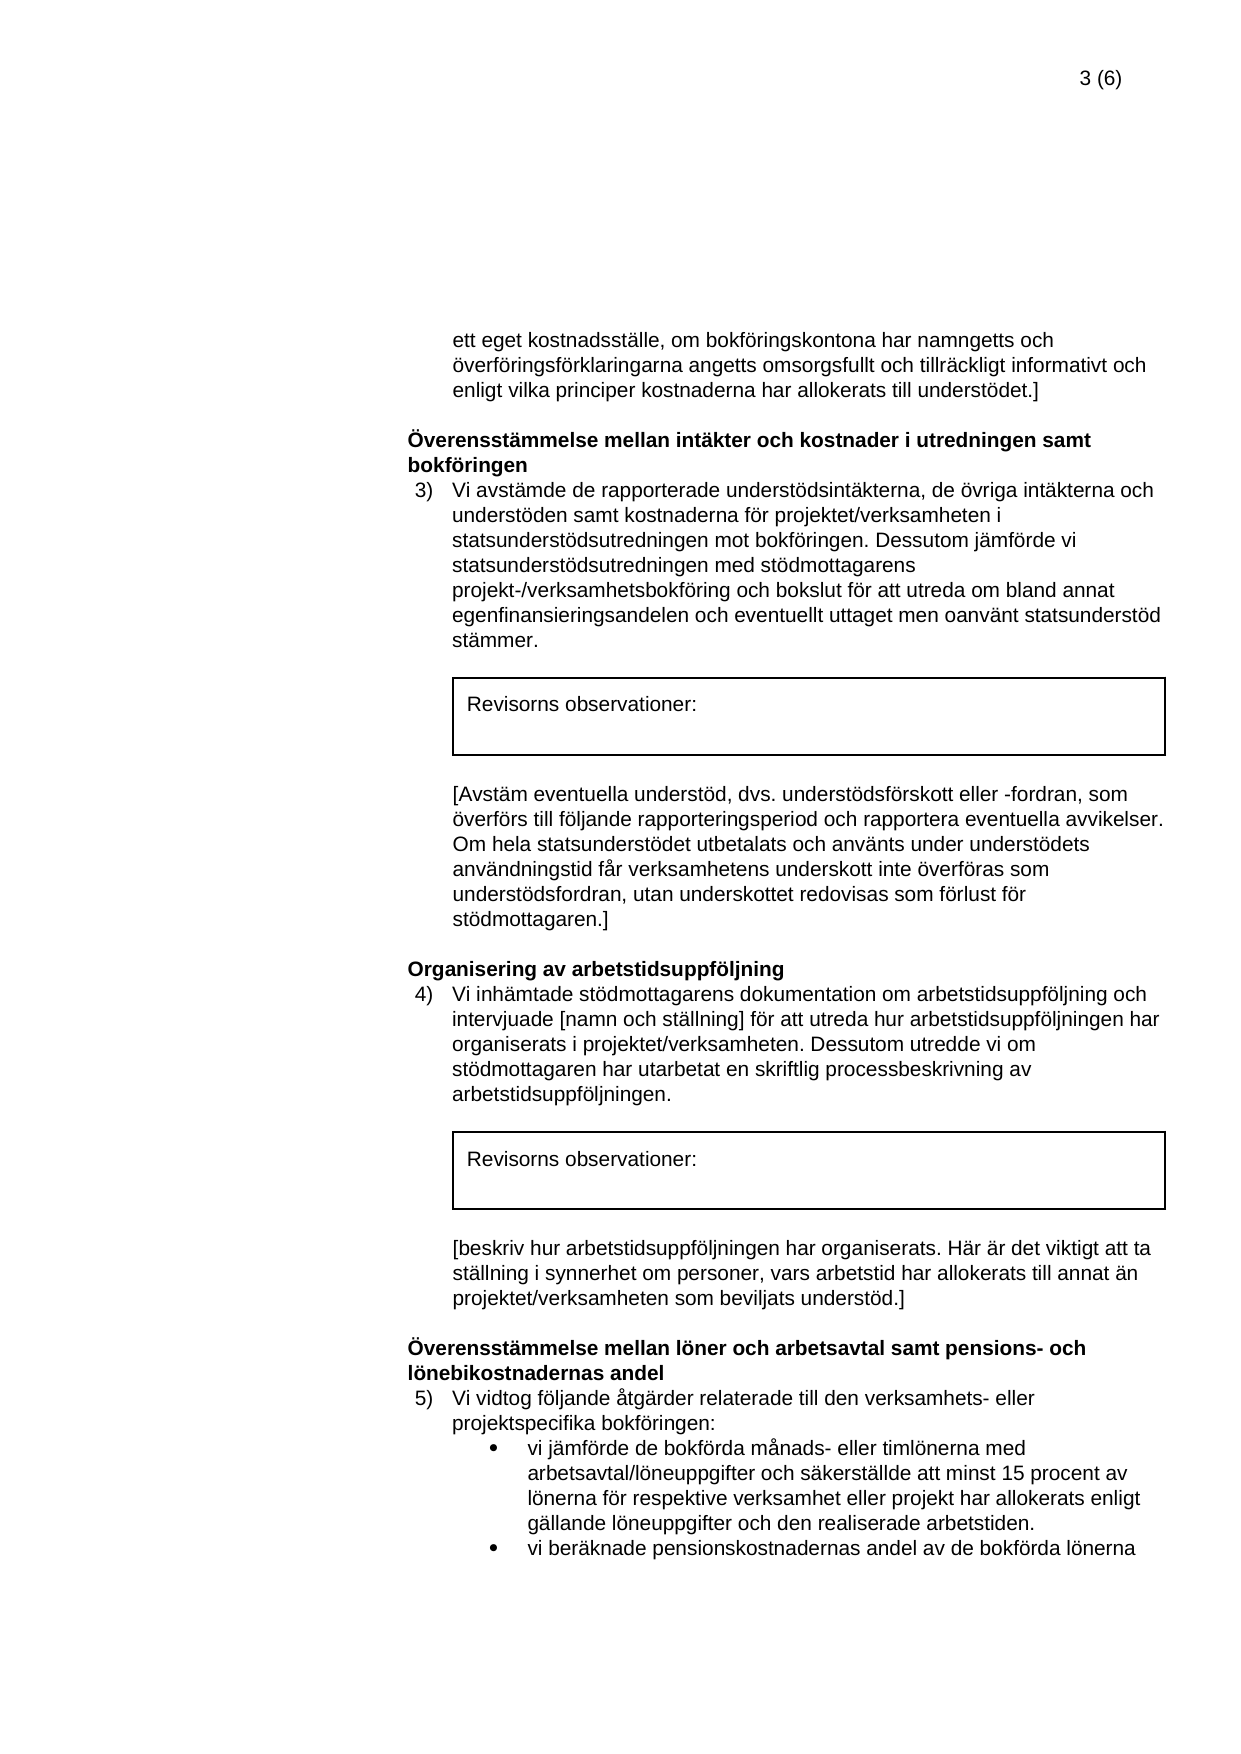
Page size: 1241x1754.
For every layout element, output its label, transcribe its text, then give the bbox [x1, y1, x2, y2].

text Organisering av arbetstidsuppföljning [407, 956, 1181, 981]
text [beskriv hur arbetstidsuppföljningen har organiserats. Här är det viktigt att ta ställning i synnerhet om personer, vars arbetstid har allokerats till annat än projektet/verksamheten som beviljats understöd.] [452, 1235, 1181, 1310]
text Överensstämmelse mellan löner och arbetsavtal samt pensions- och lönebikostnadernas andel [407, 1335, 1181, 1385]
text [452, 327, 1181, 402]
text vi beräknade pensionskostnadernas andel av de bokförda lönerna [490, 1535, 1181, 1560]
text [Avstäm eventuella understöd, dvs. understödsförskott eller -fordran, som överförs till följande rapporteringsperiod och rapportera eventuella avvikelser. Om hela statsunderstödet utbetalats och använts under understödets användningstid får verksamhetens underskott inte överföras som understödsfordran, utan underskottet redovisas som förlust för stödmottagaren.] [452, 781, 1181, 931]
text Vi avstämde de rapporterade understödsintäkterna, de övriga intäkterna och understöden samt kostnaderna för projektet/verksamheten i statsunderstödsutredningen mot bokföringen. Dessutom jämförde vi statsunderstödsutredningen med stödmottagarens projekt-/verksamhetsbokföring och bokslut för att utreda om bland annat egenfinansieringsandelen och eventuellt uttaget men oanvänt statsunderstöd stämmer. [414, 477, 1181, 652]
text Revisorns observationer: [454, 679, 1164, 716]
text Vi vidtog följande åtgärder relaterade till den verksamhets- eller projektspecifika bokföringen: [414, 1385, 1181, 1435]
text Överensstämmelse mellan intäkter och kostnader i utredningen samt bokföringen [407, 427, 1181, 477]
text vi jämförde de bokförda månads- eller timlönerna med arbetsavtal/löneuppgifter och säkerställde att minst 15 procent av lönerna för respektive verksamhet eller projekt har allokerats enligt gällande löneuppgifter och den realiserade arbetstiden. [490, 1435, 1181, 1535]
text Vi inhämtade stödmottagarens dokumentation om arbetstidsuppföljning och intervjuade [namn och ställning] för att utreda hur arbetstidsuppföljningen har organiserats i projektet/verksamheten. Dessutom utredde vi om stödmottagaren har utarbetat en skriftlig processbeskrivning av arbetstidsuppföljningen. [414, 981, 1181, 1106]
text Revisorns observationer: [454, 1133, 1164, 1170]
